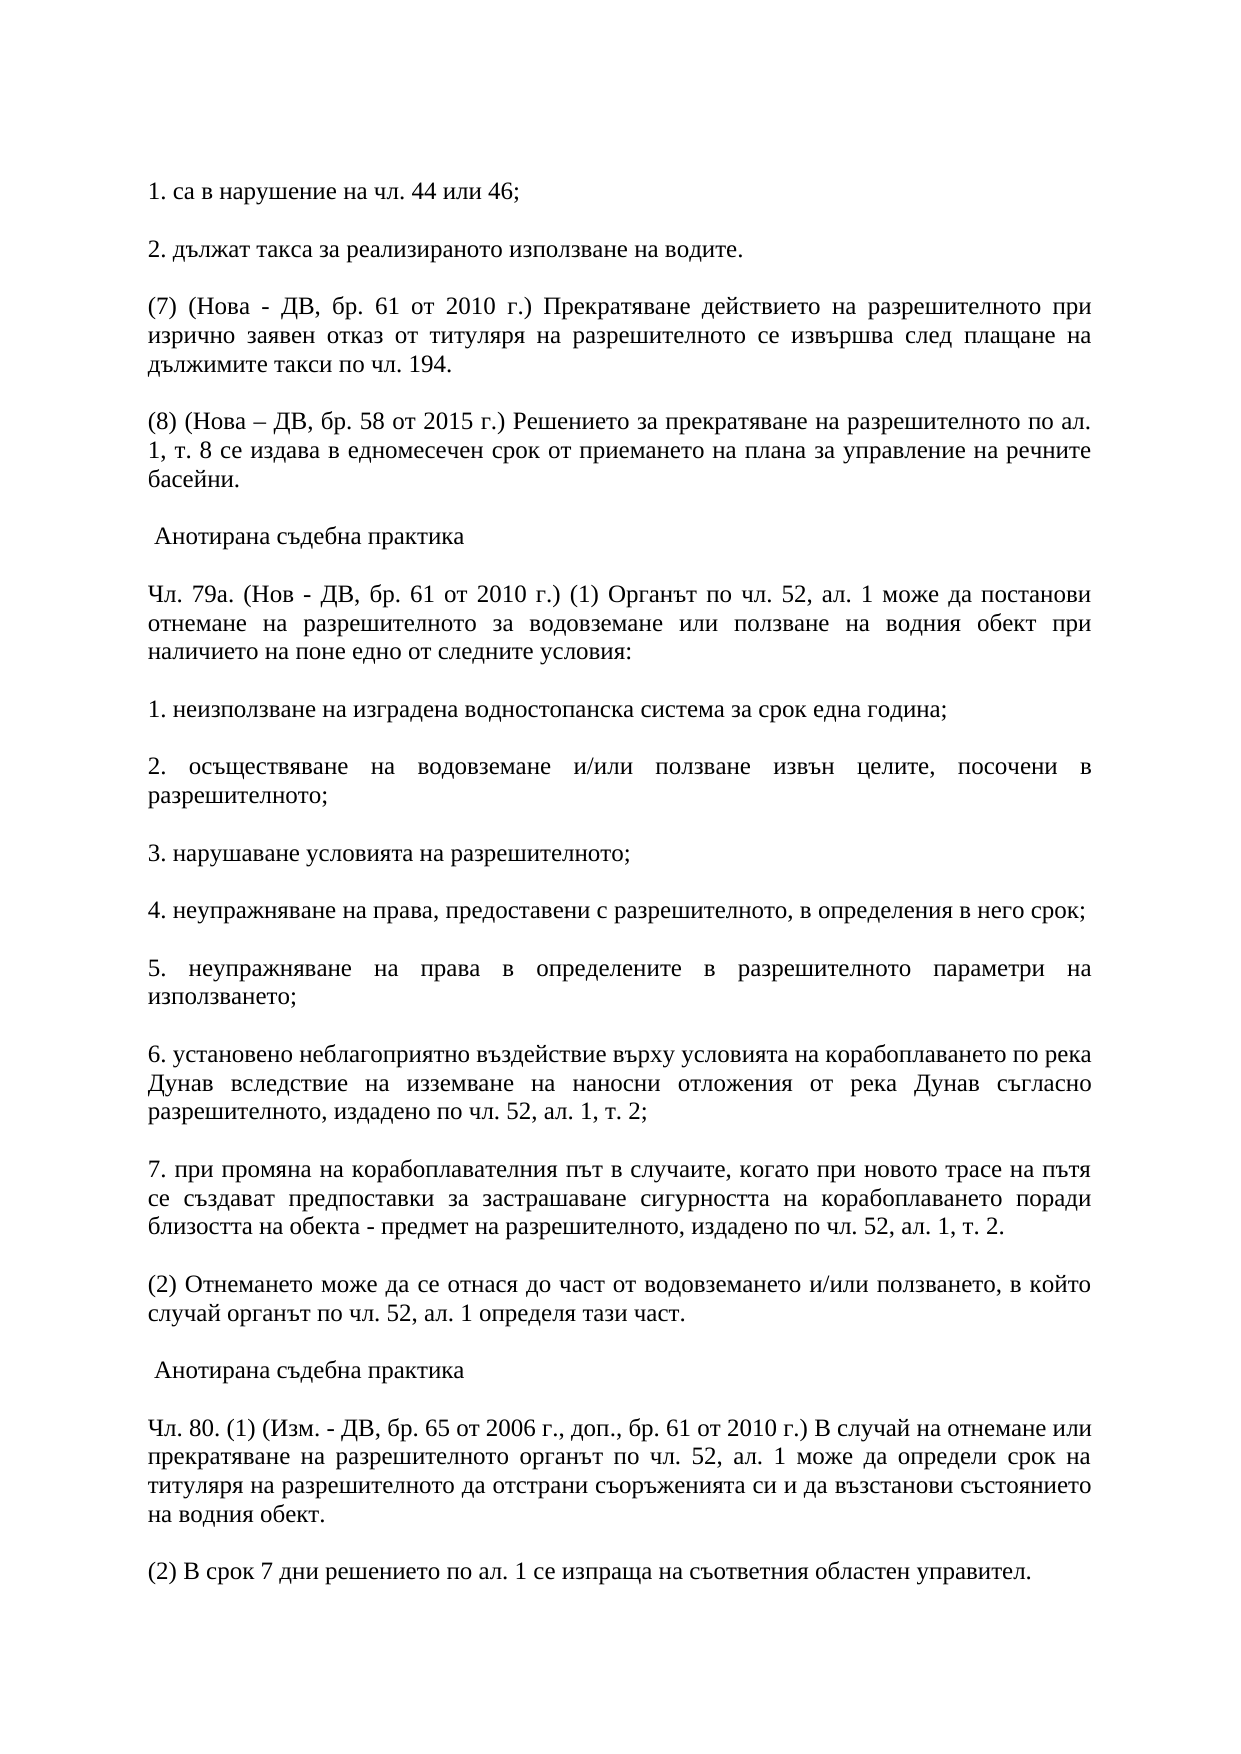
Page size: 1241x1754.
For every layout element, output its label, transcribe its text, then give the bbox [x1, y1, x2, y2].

text Чл. 80. (1) (Изм. - ДВ, бр. 65 от 2006 г., доп., бр. 61 от 2010 г.) В случай на отнемане или прекратяване на разрешителното органът по чл. 52, ал. 1 може да определи срок на титуляря на разрешителното да отстрани съоръженията си и да възстанови състоянието на водния обект. [148, 1413, 1093, 1528]
text 6. установено неблагоприятно въздействие върху условията на корабоплаването по река Дунав вследствие на изземване на наносни отложения от река Дунав съгласно разрешителното, издадено по чл. 52, ал. 1, т. 2; [148, 1039, 1093, 1125]
text 2. осъществяване на водовземане и/или ползване извън целите, посочени в разрешителното; [148, 751, 1093, 809]
text 4. неупражняване на права, предоставени с разрешителното, в определения в него срок; [148, 895, 1093, 924]
text 3. нарушаване условията на разрешителното; [148, 838, 1093, 866]
text 1. са в нарушение на чл. 44 или 46; [148, 176, 1093, 205]
text 5. неупражняване на права в определените в разрешителното параметри на използването; [148, 953, 1093, 1010]
text 1. неизползване на изградена водностопанска система за срок една година; [148, 694, 1093, 723]
text 7. при промяна на корабоплавателния път в случаите, когато при новото трасе на пътя се създават предпоставки за застрашаване сигурността на корабоплаването поради близостта на обекта - предмет на разрешителното, издадено по чл. 52, ал. 1, т. 2. [148, 1154, 1093, 1240]
text (8) (Нова – ДВ, бр. 58 от 2015 г.) Решението за прекратяване на разрешителното по ал. 1, т. 8 се издава в едномесечен срок от приемането на плана за управление на речните басейни. [148, 406, 1093, 493]
text Анотирана съдебна практика [148, 1355, 1093, 1384]
text (2) В срок 7 дни решението по ал. 1 се изпраща на съответния областен управител. [148, 1556, 1093, 1585]
text 2. дължат такса за реализираното използване на водите. [148, 234, 1093, 263]
text Анотирана съдебна практика [148, 521, 1093, 550]
text (7) (Нова - ДВ, бр. 61 от 2010 г.) Прекратяване действието на разрешителното при изрично заявен отказ от титуляря на разрешителното се извършва след плащане на дължимите такси по чл. 194. [148, 291, 1093, 378]
text (2) Отнемането може да се отнася до част от водовземането и/или ползването, в който случай органът по чл. 52, ал. 1 определя тази част. [148, 1269, 1093, 1326]
text Чл. 79а. (Нов - ДВ, бр. 61 от 2010 г.) (1) Органът по чл. 52, ал. 1 може да постанови отнемане на разрешителното за водовземане или ползване на водния обект при наличието на поне едно от следните условия: [148, 579, 1093, 665]
